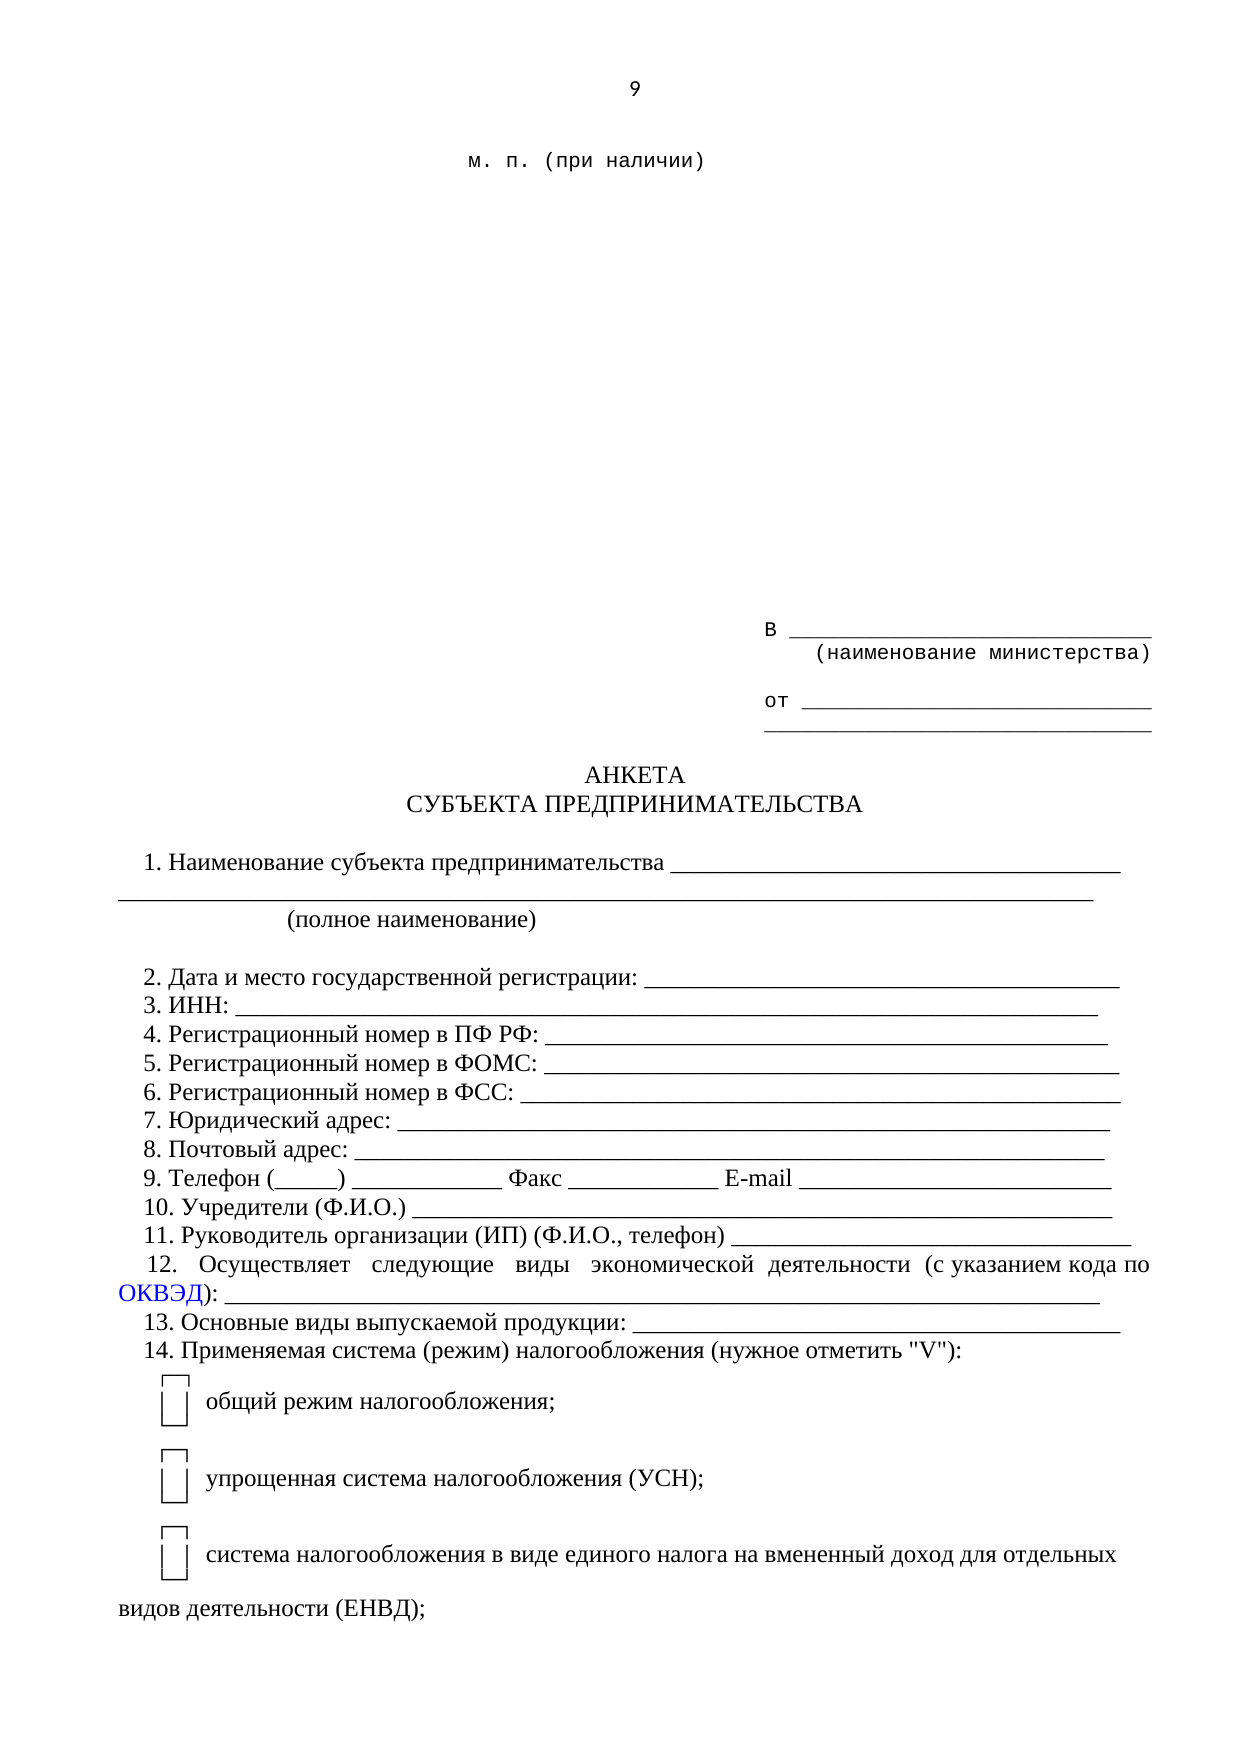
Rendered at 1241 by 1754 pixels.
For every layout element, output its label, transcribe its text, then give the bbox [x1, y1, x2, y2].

text м. п. (при наличии) [118, 150, 1152, 174]
text ┌─┐ [118, 1439, 1152, 1463]
text 12. Осуществляет следующие виды экономической деятельности (с указанием кода по ОКВЭД): ______________________________________________________________________ [118, 1249, 1152, 1307]
text └─┘ [118, 1492, 1152, 1516]
text ______________________________________________________________________________ [118, 876, 1152, 904]
text └─┘ [118, 1415, 1152, 1439]
text видов деятельности (ЕНВД); [118, 1593, 1152, 1622]
text 3. ИНН: _____________________________________________________________________ [118, 991, 1152, 1019]
text ┌─┐ [118, 1516, 1152, 1539]
text от ____________________________ [118, 689, 1152, 713]
text 11. Руководитель организации (ИП) (Ф.И.О., телефон) ________________________________ [118, 1221, 1152, 1249]
text 1. Наименование субъекта предпринимательства ____________________________________ [118, 847, 1152, 876]
text 10. Учредители (Ф.И.О.) ________________________________________________________ [118, 1192, 1152, 1221]
text В _____________________________ [118, 619, 1152, 642]
text │ │ система налогообложения в виде единого налога на вмененный доход для отдельных [118, 1539, 1152, 1569]
text 5. Регистрационный номер в ФОМС: ______________________________________________ [118, 1048, 1152, 1077]
text 7. Юридический адрес: _________________________________________________________ [118, 1106, 1152, 1134]
text (наименование министерства) [118, 642, 1152, 666]
text СУБЪЕКТА ПРЕДПРИНИМАТЕЛЬСТВА [118, 789, 1152, 818]
text АНКЕТА [118, 761, 1152, 789]
text (полное наименование) [118, 904, 1152, 933]
text 4. Регистрационный номер в ПФ РФ: _____________________________________________ [118, 1019, 1152, 1048]
text │ │ общий режим налогообложения; [118, 1386, 1152, 1415]
text _______________________________ [118, 713, 1152, 737]
text 6. Регистрационный номер в ФСС: ________________________________________________ [118, 1077, 1152, 1106]
text │ │ упрощенная система налогообложения (УСН); [118, 1463, 1152, 1492]
text └─┘ [118, 1569, 1152, 1593]
text 9. Телефон (_____) ____________ Факс ____________ E-mail _________________________ [118, 1163, 1152, 1192]
text 2. Дата и место государственной регистрации: ______________________________________ [118, 962, 1152, 991]
text 13. Основные виды выпускаемой продукции: _______________________________________ [118, 1307, 1152, 1336]
text 14. Применяемая система (режим) налогообложения (нужное отметить "V"): [118, 1336, 1152, 1364]
text 8. Почтовый адрес: ____________________________________________________________ [118, 1134, 1152, 1163]
text ┌─┐ [118, 1364, 1152, 1386]
